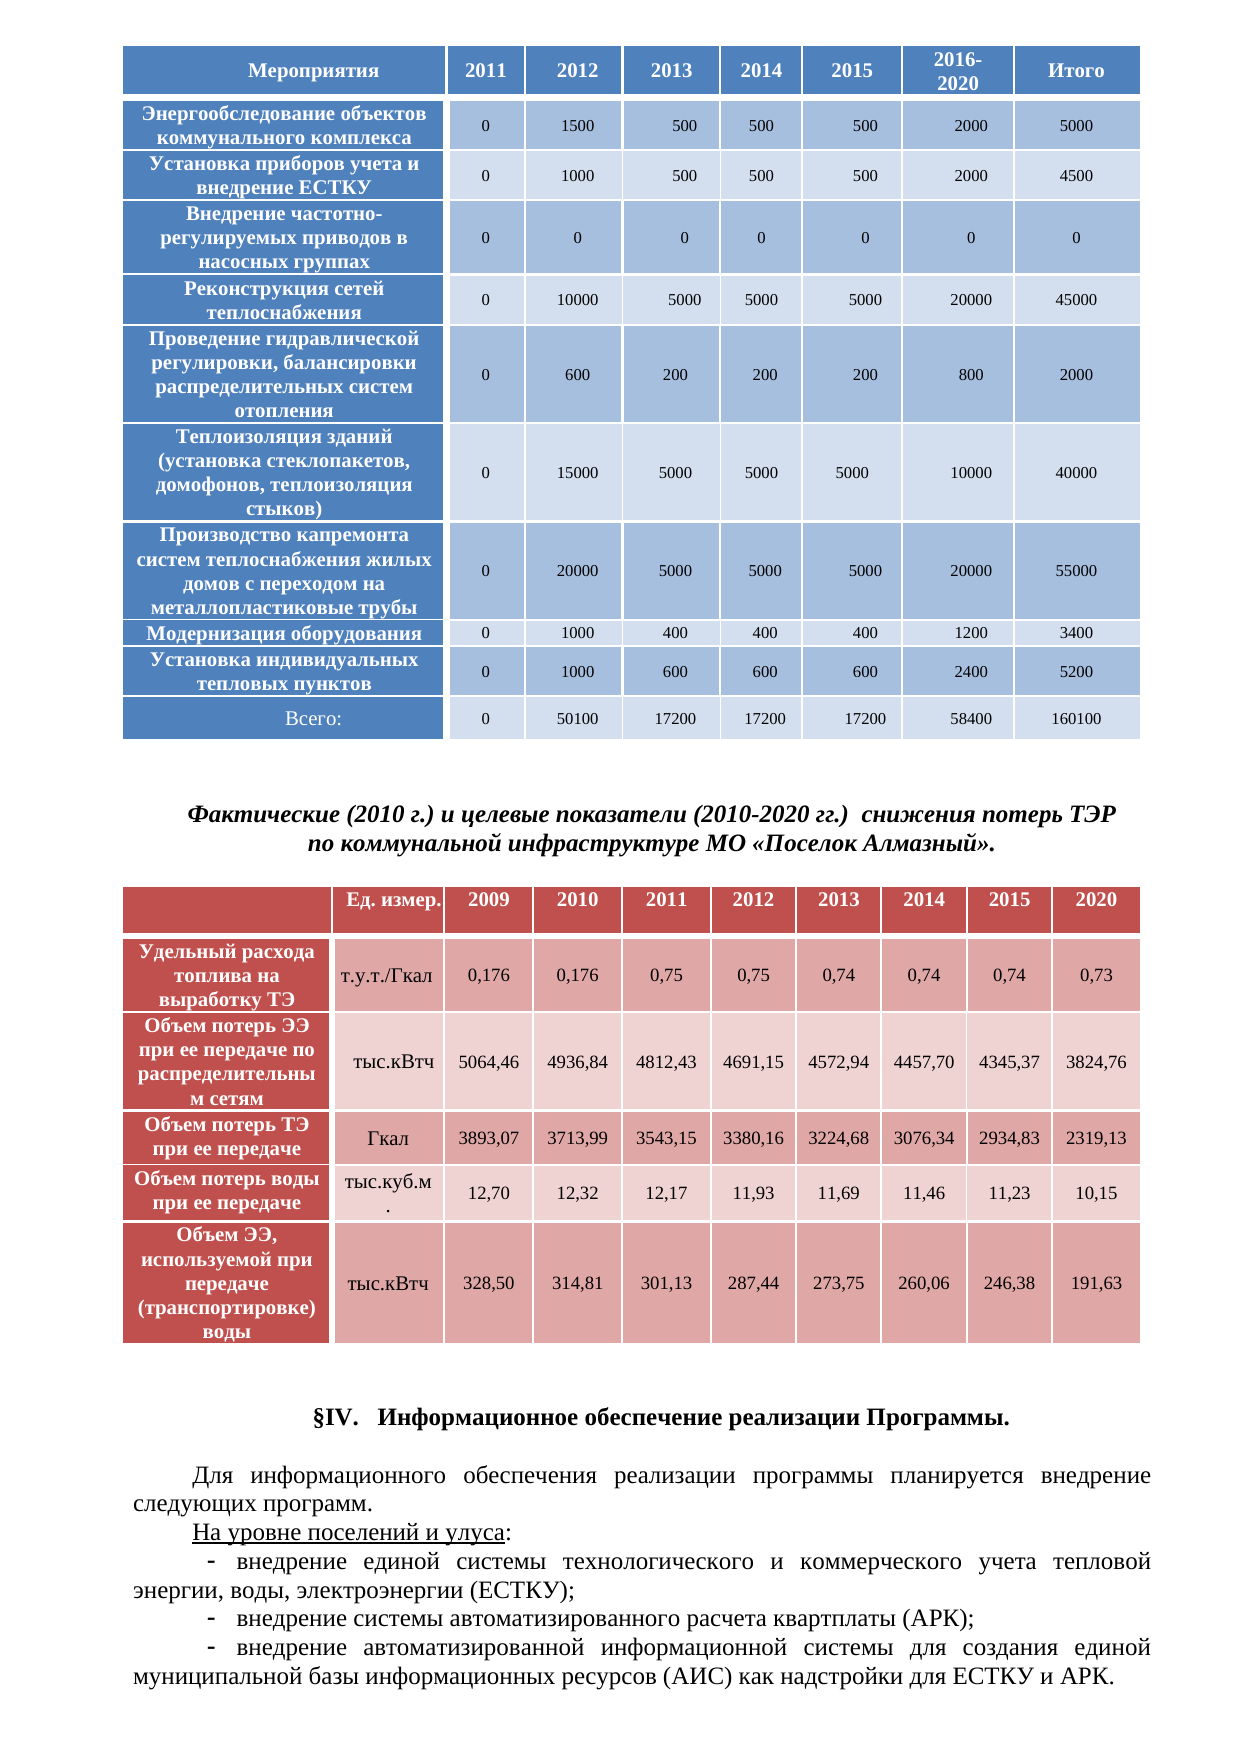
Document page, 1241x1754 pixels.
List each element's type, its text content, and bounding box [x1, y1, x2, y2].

table_cell 4500 [1015, 151, 1140, 199]
table_cell 0,75 [712, 939, 795, 1011]
text §IV. Информационное обеспечение реализации Программы. [170, 1402, 1152, 1431]
table_cell 5000 [623, 276, 720, 324]
table_header 2014 [882, 887, 966, 933]
table_cell 5000 [803, 276, 901, 324]
table_cell 500 [623, 151, 720, 199]
table_cell 17200 [623, 697, 720, 739]
table_cell тыс.кВтч [335, 1013, 443, 1109]
text На уровне поселений и улуса: [133, 1517, 1152, 1546]
table_cell Теплоизоляция зданий (установка стеклопакетов, домофонов, теплоизоляция стыков) [123, 424, 443, 520]
table_cell 246,38 [968, 1223, 1051, 1343]
table_cell 1500 [526, 101, 621, 149]
table_cell Гкал [335, 1112, 443, 1164]
table_cell Внедрение частотно-регулируемых приводов в насосных группах [123, 201, 443, 273]
table_cell тыс.кВтч [335, 1223, 443, 1343]
table_cell 0 [450, 621, 524, 645]
table_cell 1000 [526, 647, 621, 695]
table_cell 0 [450, 101, 524, 149]
table_cell Удельный расхода топлива на выработку ТЭ [123, 939, 329, 1011]
table_cell 10000 [526, 276, 622, 324]
table_header Итого [1015, 46, 1140, 94]
table_cell т.у.т./Гкал [335, 939, 443, 1011]
table_cell 400 [623, 621, 720, 645]
table_cell 500 [721, 101, 801, 149]
table_cell 5064,46 [445, 1013, 532, 1109]
table_cell 328,50 [445, 1223, 532, 1343]
table_cell 5000 [721, 523, 801, 619]
table_cell 50100 [526, 697, 622, 739]
list внедрение системы автоматизированного расчета квартплаты (АРК); [133, 1603, 1152, 1632]
table_cell 400 [721, 621, 801, 645]
table_cell 5000 [803, 523, 901, 619]
table_cell 2000 [1015, 326, 1140, 422]
text Для информационного обеспечения реализации программы планируется внедрение следующих программ. [133, 1460, 1152, 1517]
table_header 2015 [968, 887, 1051, 933]
table_cell 0,74 [968, 939, 1051, 1011]
table_cell 160100 [1015, 697, 1140, 739]
table_cell 20000 [903, 276, 1013, 324]
table_cell 20000 [526, 523, 621, 619]
table_cell Реконструкция сетей теплоснабжения [123, 275, 443, 324]
table_cell 0 [450, 647, 524, 695]
table_cell 0,75 [623, 939, 710, 1011]
table_cell Энергообследование объектов коммунального комплекса [123, 101, 443, 149]
table_cell 20000 [903, 523, 1013, 619]
table_cell 11,46 [882, 1166, 966, 1220]
table_cell 55000 [1015, 523, 1140, 619]
table_cell 200 [803, 326, 901, 422]
list внедрение единой системы технологического и коммерческого учета тепловой энергии, воды, электроэнергии (ЕСТКУ); [133, 1546, 1152, 1603]
table_cell 10000 [903, 424, 1013, 520]
table_cell 2000 [903, 101, 1013, 149]
table_cell 0 [450, 523, 524, 619]
table_cell тыс.куб.м. [335, 1166, 443, 1220]
table_cell 0 [450, 424, 524, 520]
table_cell 1000 [526, 621, 622, 645]
table_cell Объем ЭЭ, используемой при передаче (транспортировке) воды [123, 1223, 329, 1343]
table_cell 200 [721, 326, 801, 422]
table_cell 5000 [623, 424, 720, 520]
table_cell 5000 [721, 424, 801, 520]
table_cell 0,74 [797, 939, 880, 1011]
table_cell 0 [526, 201, 621, 273]
table_header 2016-2020 [903, 46, 1013, 94]
table_cell 12,32 [534, 1166, 621, 1220]
table_header 2011 [448, 46, 524, 94]
table_cell 3824,76 [1053, 1013, 1140, 1109]
table_cell Модернизация оборудования [123, 620, 443, 645]
table_cell 273,75 [797, 1223, 880, 1343]
table_cell Объем потерь ЭЭ при ее передаче по распределительным сетям [123, 1013, 329, 1109]
table_cell 500 [721, 151, 801, 199]
table_cell 0 [803, 201, 901, 273]
table_cell Проведение гидравлической регулировки, балансировки распределительных систем отопления [123, 326, 443, 422]
table_cell 3380,16 [712, 1112, 795, 1164]
table_cell 1200 [903, 621, 1013, 645]
table_header 2011 [623, 887, 710, 933]
table_cell 40000 [1015, 424, 1140, 520]
table_cell 2400 [903, 647, 1013, 695]
table_cell 4457,70 [882, 1013, 966, 1109]
table_cell Установка приборов учета и внедрение ЕСТКУ [123, 151, 443, 199]
table_header 2012 [712, 887, 795, 933]
table_cell Объем потерь ТЭ при ее передаче [123, 1112, 329, 1164]
table_cell 287,44 [712, 1223, 795, 1343]
table_cell 0 [624, 201, 719, 273]
table_cell 600 [803, 647, 901, 695]
table_cell 11,23 [967, 1166, 1051, 1220]
table_cell 2934,83 [968, 1112, 1051, 1164]
table_cell 5200 [1015, 647, 1140, 695]
table_cell 12,70 [445, 1166, 532, 1220]
table_cell 11,69 [797, 1166, 880, 1220]
list внедрение автоматизированной информационной системы для создания единой муниципальной базы информационных ресурсов (АИС) как надстройки для ЕСТКУ и АРК. [133, 1632, 1152, 1690]
table_cell 0 [903, 201, 1013, 273]
table_cell 0 [721, 201, 801, 273]
table_header [123, 887, 331, 933]
table_cell 600 [624, 647, 719, 695]
table_cell 17200 [803, 697, 901, 739]
table_cell 3076,34 [882, 1112, 966, 1164]
table_cell 4812,43 [623, 1013, 710, 1109]
table_header Ед. измер. [333, 887, 443, 933]
table_cell 11,93 [712, 1166, 795, 1220]
table_cell 0,176 [445, 939, 532, 1011]
table_header Мероприятия [123, 46, 445, 94]
table_cell 4345,37 [967, 1013, 1051, 1109]
table_cell Производство капремонта систем теплоснабжения жилых домов с переходом на металлопластиковые трубы [123, 523, 443, 619]
text Фактические (2010 г.) и целевые показатели (2010-2020 гг.) снижения потерь ТЭР [152, 799, 1152, 828]
table_header 2013 [624, 46, 719, 94]
table_cell 0,176 [534, 939, 621, 1011]
table_cell 15000 [526, 424, 622, 520]
table_cell 2000 [903, 151, 1013, 199]
table_cell 58400 [903, 697, 1013, 739]
table_cell 45000 [1015, 276, 1140, 324]
table_header 2010 [534, 887, 621, 933]
table_cell 4936,84 [534, 1013, 621, 1109]
table_header 2009 [445, 887, 532, 933]
table_header 2020 [1053, 887, 1140, 933]
table_cell 4572,94 [797, 1013, 880, 1109]
table_cell 17200 [721, 697, 801, 739]
table_cell 800 [903, 326, 1013, 422]
table_cell 191,63 [1053, 1223, 1140, 1343]
table_cell 600 [721, 647, 801, 695]
table_cell 500 [803, 151, 901, 199]
table_cell 0 [450, 276, 524, 324]
table_cell 301,13 [623, 1223, 710, 1343]
table_cell 0 [450, 697, 524, 739]
table_cell 0 [1015, 201, 1140, 273]
table_cell 200 [624, 326, 719, 422]
table_cell 10,15 [1053, 1166, 1140, 1220]
table_cell 400 [803, 621, 901, 645]
table_cell 3224,68 [797, 1112, 880, 1164]
table_cell 3713,99 [534, 1112, 621, 1164]
table_cell 3400 [1015, 621, 1140, 645]
table_cell 5000 [721, 276, 801, 324]
table_cell 3543,15 [623, 1112, 710, 1164]
table_cell 600 [526, 326, 621, 422]
table_cell 0,73 [1053, 939, 1140, 1011]
table_header 2015 [803, 46, 901, 94]
table_header 2013 [797, 887, 880, 933]
table_header 2012 [526, 46, 621, 94]
table_cell 5000 [624, 523, 719, 619]
table_cell 260,06 [882, 1223, 966, 1343]
table_cell 500 [803, 101, 901, 149]
table_cell 0 [450, 201, 524, 273]
table_cell 2319,13 [1053, 1112, 1140, 1164]
table_cell 5000 [803, 424, 901, 520]
table_header 2014 [721, 46, 801, 94]
table_cell 3893,07 [445, 1112, 532, 1164]
table_cell 12,17 [623, 1166, 710, 1220]
table_cell 1000 [526, 151, 622, 199]
table_cell Объем потерь воды при ее передаче [123, 1165, 329, 1220]
table_cell Установка индивидуальных тепловых пунктов [123, 647, 443, 695]
table_cell Всего: [123, 697, 443, 739]
table_cell 500 [624, 101, 719, 149]
table_cell 4691,15 [712, 1013, 795, 1109]
table_cell 0,74 [882, 939, 966, 1011]
table_cell 314,81 [534, 1223, 621, 1343]
table_cell 0 [450, 151, 524, 199]
table_cell 5000 [1015, 101, 1140, 149]
table_cell 0 [450, 326, 524, 422]
text по коммунальной инфраструктуре МО «Поселок Алмазный». [152, 828, 1152, 856]
